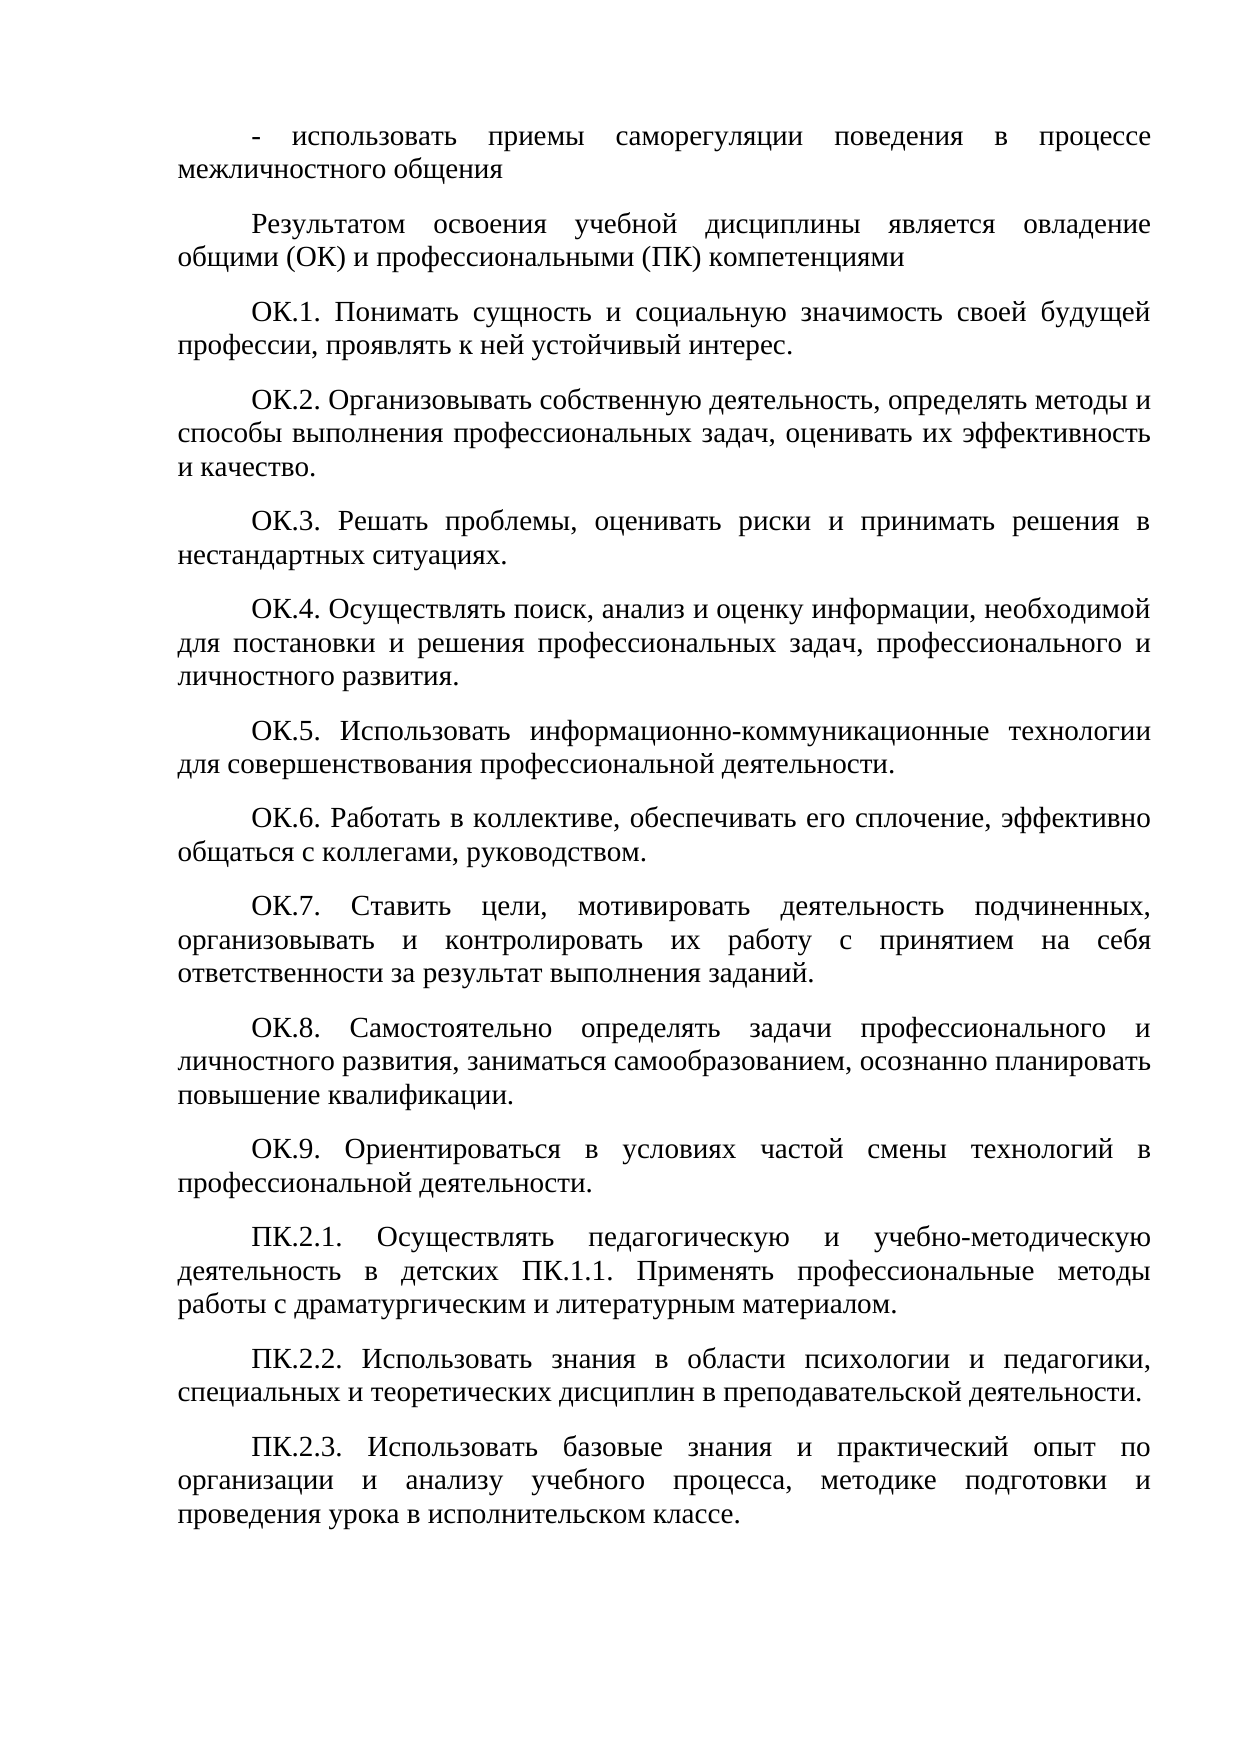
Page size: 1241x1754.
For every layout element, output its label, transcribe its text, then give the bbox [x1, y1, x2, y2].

text ПК.2.1. Осуществлять педагогическую и учебно-методическую деятельность в детских ПК.1.1. Применять профессиональные методы работы с драматургическим и литературным материалом. [177, 1219, 1152, 1320]
text ПК.2.2. Использовать знания в области психологии и педагогики, специальных и теоретических дисциплин в преподавательской деятельности. [177, 1341, 1152, 1408]
text ОК.8. Самостоятельно определять задачи профессионального и личностного развития, заниматься самообразованием, осознанно планировать повышение квалификации. [177, 1010, 1152, 1111]
text ОК.5. Использовать информационно-коммуникационные технологии для совершенствования профессиональной деятельности. [177, 713, 1152, 780]
text ПК.2.3. Использовать базовые знания и практический опыт по организации и анализу учебного процесса, методике подготовки и проведения урока в исполнительском классе. [177, 1429, 1152, 1529]
text ОК.6. Работать в коллективе, обеспечивать его сплочение, эффективно общаться с коллегами, руководством. [177, 801, 1152, 868]
text ОК.9. Ориентироваться в условиях частой смены технологий в профессиональной деятельности. [177, 1131, 1152, 1198]
text ОК.4. Осуществлять поиск, анализ и оценку информации, необходимой для постановки и решения профессиональных задач, профессионального и личностного развития. [177, 591, 1152, 692]
text ОК.2. Организовывать собственную деятельность, определять методы и способы выполнения профессиональных задач, оценивать их эффективность и качество. [177, 382, 1152, 482]
text - использовать приемы саморегуляции поведения в процессе межличностного общения [177, 118, 1152, 185]
text ОК.1. Понимать сущность и социальную значимость своей будущей профессии, проявлять к ней устойчивый интерес. [177, 294, 1152, 361]
text ОК.3. Решать проблемы, оценивать риски и принимать решения в нестандартных ситуациях. [177, 503, 1152, 570]
text ОК.7. Ставить цели, мотивировать деятельность подчиненных, организовывать и контролировать их работу с принятием на себя ответственности за результат выполнения заданий. [177, 888, 1152, 989]
text Результатом освоения учебной дисциплины является овладение общими (ОК) и профессиональными (ПК) компетенциями [177, 206, 1152, 273]
